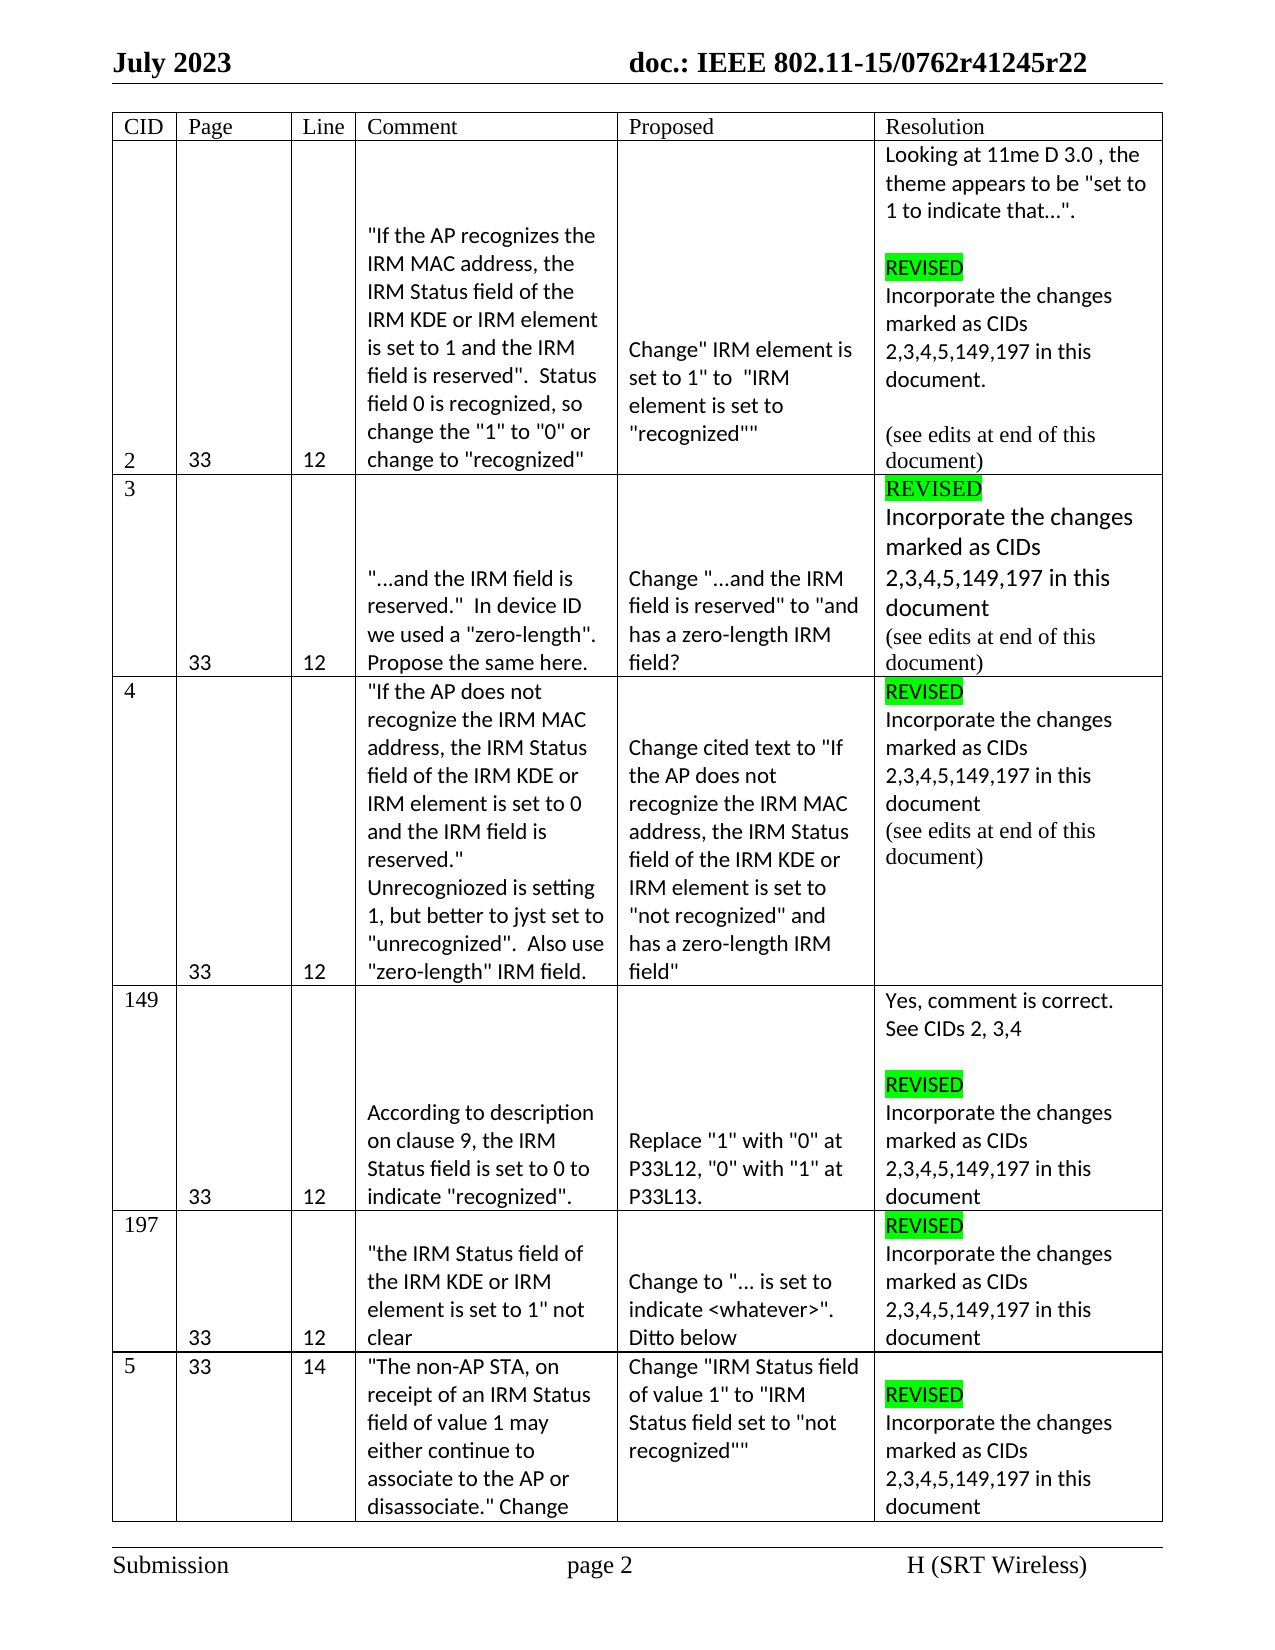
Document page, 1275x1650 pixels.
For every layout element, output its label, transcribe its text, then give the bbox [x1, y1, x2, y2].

table_cell 33 [177, 141, 291, 473]
table_cell REVISED Incorporate the changes marked as CIDs 2,3,4,5,149,197 in this document [875, 1211, 1162, 1351]
table_header Comment [356, 113, 617, 139]
table_cell According to description on clause 9, the IRM Status field is set to 0 to indicate "recognized". [356, 986, 617, 1210]
table_cell 12 [292, 986, 355, 1210]
table_cell Change to "... is set to indicate <whatever>". Ditto below [618, 1211, 874, 1351]
table_cell 5 [113, 1353, 176, 1521]
table_cell 4 [113, 677, 176, 985]
table_cell Yes, comment is correct. See CIDs 2, 3,4 REVISED Incorporate the changes marked as CIDs 2,3,4,5,149,197 in this document [875, 986, 1162, 1210]
table_cell 12 [292, 475, 355, 676]
table_header Line [292, 113, 355, 139]
table_cell Change" IRM element is set to 1" to "IRM element is set to "recognized"" [618, 141, 874, 473]
table_cell 149 [113, 986, 176, 1210]
table_cell Change cited text to "If the AP does not recognize the IRM MAC address, the IRM Status field of the IRM KDE or IRM element is set to "not recognized" and has a zero-length IRM field" [618, 677, 874, 985]
table_cell 3 [113, 475, 176, 676]
table_cell 12 [292, 141, 355, 473]
table_header Resolution [875, 113, 1162, 139]
table_cell 12 [292, 677, 355, 985]
table_header Proposed [618, 113, 874, 139]
table_cell Change "...and the IRM field is reserved" to "and has a zero-length IRM field? [618, 475, 874, 676]
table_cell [618, 1353, 874, 1521]
table_cell 14 [292, 1353, 355, 1521]
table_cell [875, 1353, 1162, 1521]
table_cell 12 [292, 1211, 355, 1351]
table_cell "...and the IRM field is reserved." In device ID we used a "zero-length". Propose the same here. [356, 475, 617, 676]
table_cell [356, 1353, 617, 1521]
table_cell 33 [177, 986, 291, 1210]
table_cell Replace "1" with "0" at P33L12, "0" with "1" at P33L13. [618, 986, 874, 1210]
table_cell "If the AP recognizes the IRM MAC address, the IRM Status field of the IRM KDE or IRM element is set to 1 and the IRM field is reserved". Status field 0 is recognized, so change the "1" to "0" or change to "recognized" [356, 141, 617, 473]
table_header Page [177, 113, 291, 139]
table_cell REVISED Incorporate the changes marked as CIDs 2,3,4,5,149,197 in this document (see edits at end of this document) [875, 475, 1162, 676]
table_cell 2 [113, 141, 176, 473]
table_cell 33 [177, 1353, 291, 1521]
table_cell "the IRM Status field of the IRM KDE or IRM element is set to 1" not clear [356, 1211, 617, 1351]
table_cell Looking at 11me D 3.0 , the theme appears to be "set to 1 to indicate that…". REVISED Incorporate the changes marked as CIDs 2,3,4,5,149,197 in this document. (see edits at end of this document) [875, 141, 1162, 473]
table_cell "If the AP does not recognize the IRM MAC address, the IRM Status field of the IRM KDE or IRM element is set to 0 and the IRM field is reserved." Unrecogniozed is setting 1, but better to jyst set to "unrecognized". Also use "zero-length" IRM field. [356, 677, 617, 985]
table_cell 33 [177, 475, 291, 676]
table_cell 33 [177, 677, 291, 985]
table_cell REVISED Incorporate the changes marked as CIDs 2,3,4,5,149,197 in this document (see edits at end of this document) [875, 677, 1162, 985]
table_header CID [113, 113, 176, 139]
table_cell 33 [177, 1211, 291, 1351]
table_cell 197 [113, 1211, 176, 1351]
